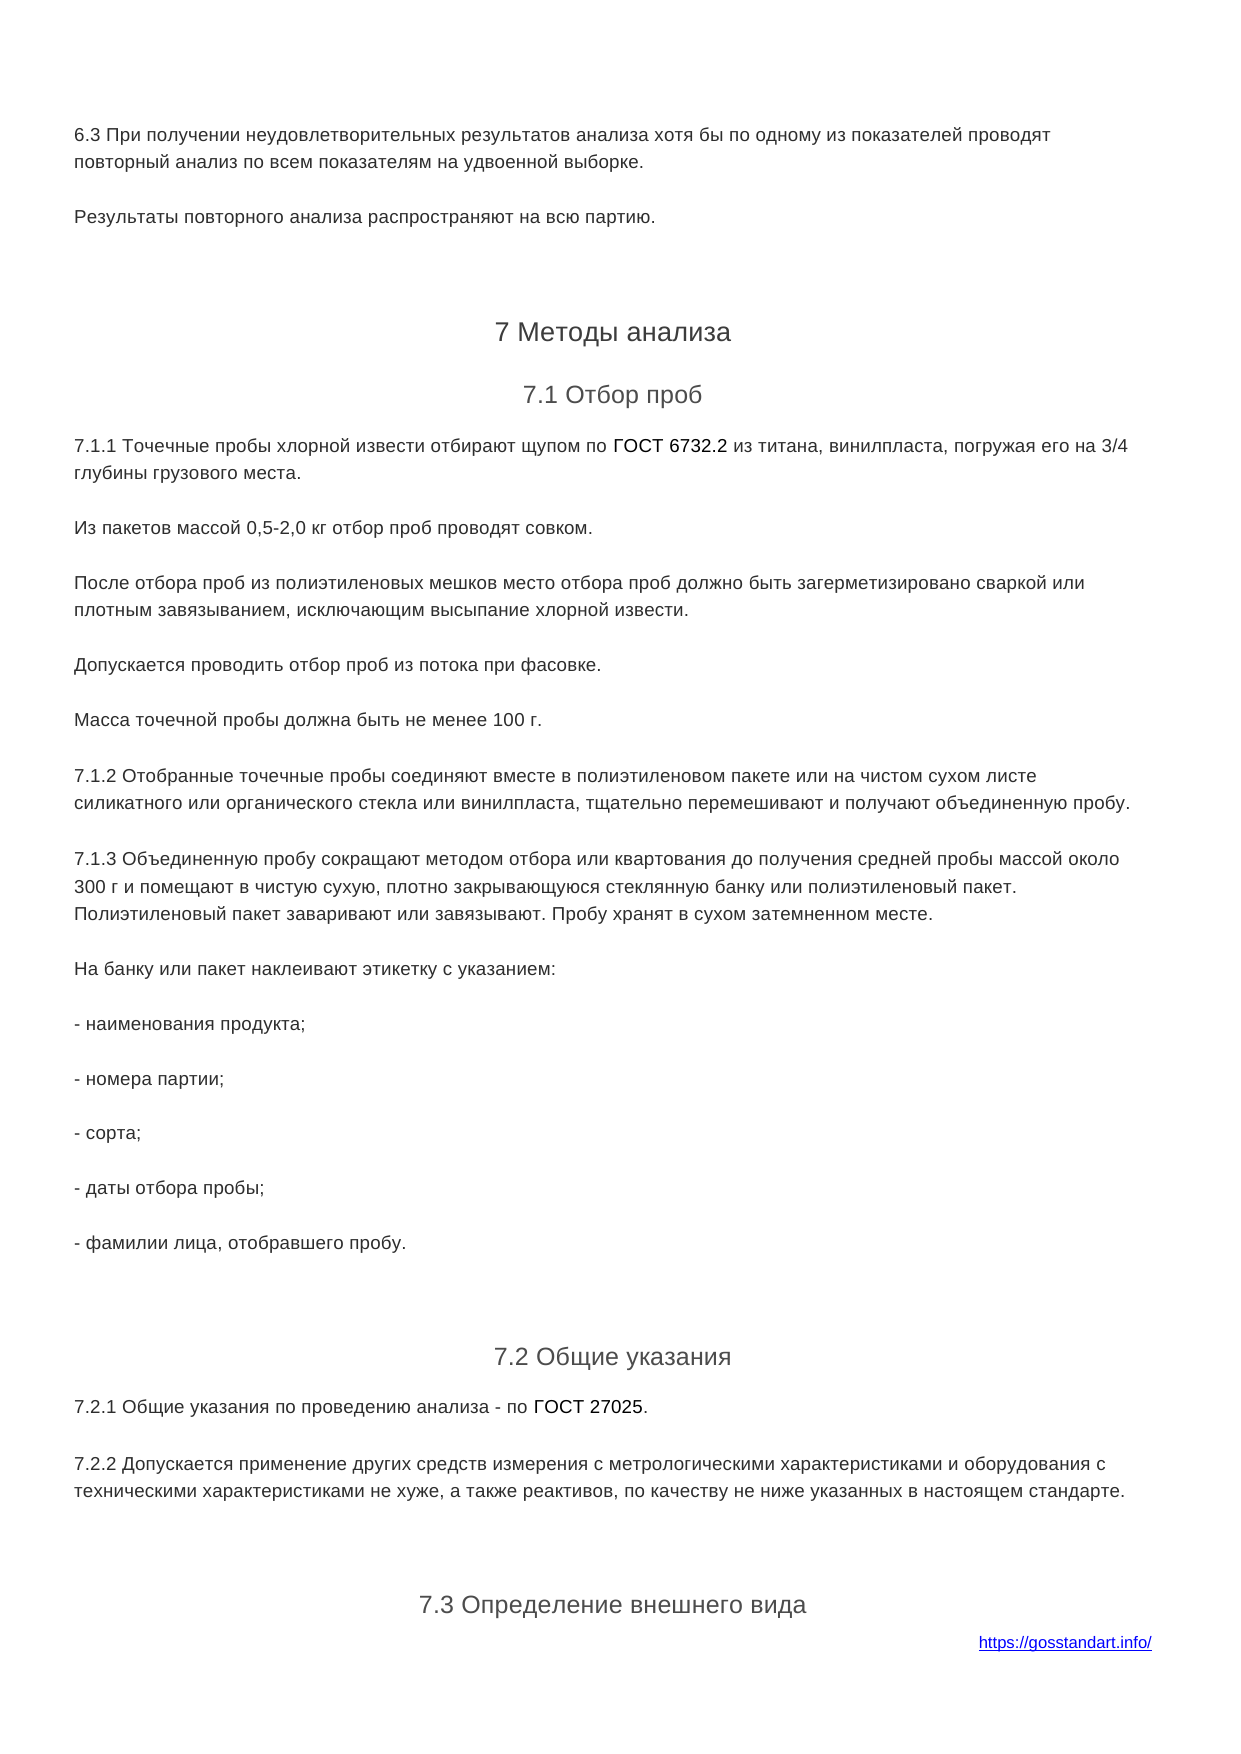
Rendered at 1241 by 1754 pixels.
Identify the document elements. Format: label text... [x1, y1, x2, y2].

subtitle 7.1 Отбор проб [74, 380, 1152, 409]
subtitle 7.3 Определение внешнего вида [74, 1590, 1152, 1619]
text 7.2.1 Общие указания по проведению анализа - по ГОСТ 27025. [74, 1390, 1152, 1446]
text 6.3 При получении неудовлетворительных результатов анализа хотя бы по одному из показателей проводят повторный анализ по всем показателям на удвоенной выборке. Результаты повторного анализа распространяют на всю партию. [74, 118, 1152, 284]
text 7.1.1 Точечные пробы хлорной извести отбирают щупом по ГОСТ 6732.2 из титана, винилпласта, погружая его на 3/4 глубины грузового места. Из пакетов массой 0,5-2,0 кг отбор проб проводят совком. После отбора проб из полиэтиленовых мешков место отбора проб должно быть загерметизировано сваркой или плотным завязыванием, исключающим высыпание хлорной извести. Допускается проводить отбор проб из потока при фасовке. Масса точечной пробы должна быть не менее 100 г. [74, 429, 1152, 759]
subtitle 7.2 Общие указания [74, 1342, 1152, 1371]
text 7.1.3 Объединенную пробу сокращают методом отбора или квартования до получения средней пробы массой около 300 г и помещают в чистую сухую, плотно закрывающуюся стеклянную банку или полиэтиленовый пакет. Полиэтиленовый пакет заваривают или завязывают. Пробу хранят в сухом затемненном месте. На банку или пакет наклеивают этикетку с указанием: - наименования продукта; - номера партии; - сорта; - даты отбора пробы; - фамилии лица, отобравшего пробу. [74, 842, 1152, 1309]
subtitle 7 Методы анализа [74, 316, 1152, 348]
text 7.2.2 Допускается применение других средств измерения с метрологическими характеристиками и оборудования с техническими характеристиками не хуже, а также реактивов, по качеству не ниже указанных в настоящем стандарте. [74, 1446, 1152, 1557]
text 7.1.2 Отобранные точечные пробы соединяют вместе в полиэтиленовом пакете или на чистом сухом листе силикатного или органического стекла или винилпласта, тщательно перемешивают и получают объединенную пробу. [74, 759, 1152, 842]
